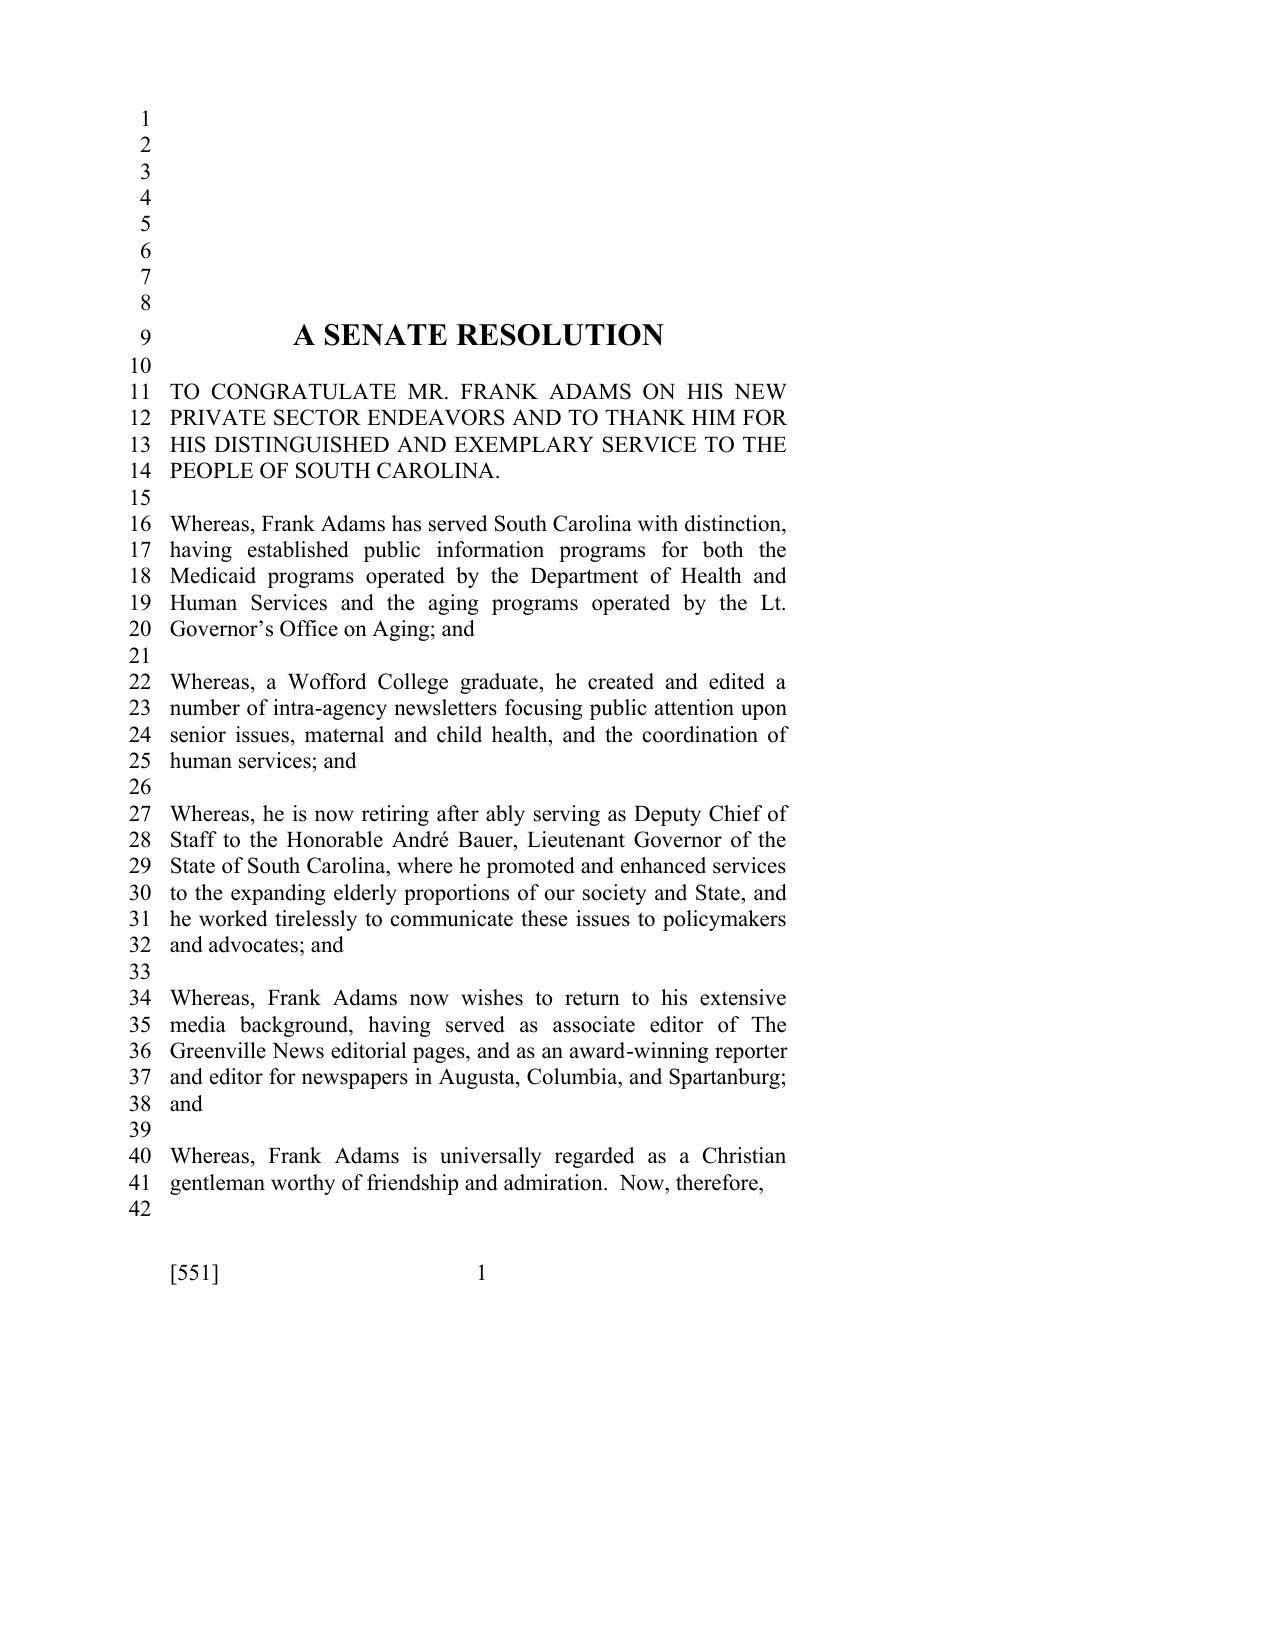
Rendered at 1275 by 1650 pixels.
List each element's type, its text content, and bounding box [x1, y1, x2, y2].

text Whereas, Frank Adams now wishes to return to his extensive media background, having served as associate editor of The Greenville News editorial pages, and as an award-winning reporter and editor for newspapers in Augusta, Columbia, and Spartanburg; and [169, 984, 787, 1116]
text A SENATE RESOLUTION [169, 316, 787, 352]
text Whereas, he is now retiring after ably serving as Deputy Chief of Staff to the Honorable André Bauer, Lieutenant Governor of the State of South Carolina, where he promoted and enhanced services to the expanding elderly proportions of our society and State, and he worked tirelessly to communicate these issues to policymakers and advocates; and [169, 800, 787, 958]
text TO CONGRATULATE MR. FRANK ADAMS ON HIS NEW PRIVATE SECTOR ENDEAVORS AND TO THANK HIM FOR HIS DISTINGUISHED AND EXEMPLARY SERVICE TO THE PEOPLE OF SOUTH CAROLINA. [169, 378, 787, 483]
text Whereas, Frank Adams is universally regarded as a Christian gentleman worthy of friendship and admiration. Now, therefore, [169, 1142, 787, 1195]
text Whereas, a Wofford College graduate, he created and edited a number of intra-agency newsletters focusing public attention upon senior issues, maternal and child health, and the coordination of human services; and [169, 668, 787, 773]
text Whereas, Frank Adams has served South Carolina with distinction, having established public information programs for both the Medicaid programs operated by the Department of Health and Human Services and the aging programs operated by the Lt. Governor’s Office on Aging; and [169, 510, 787, 642]
